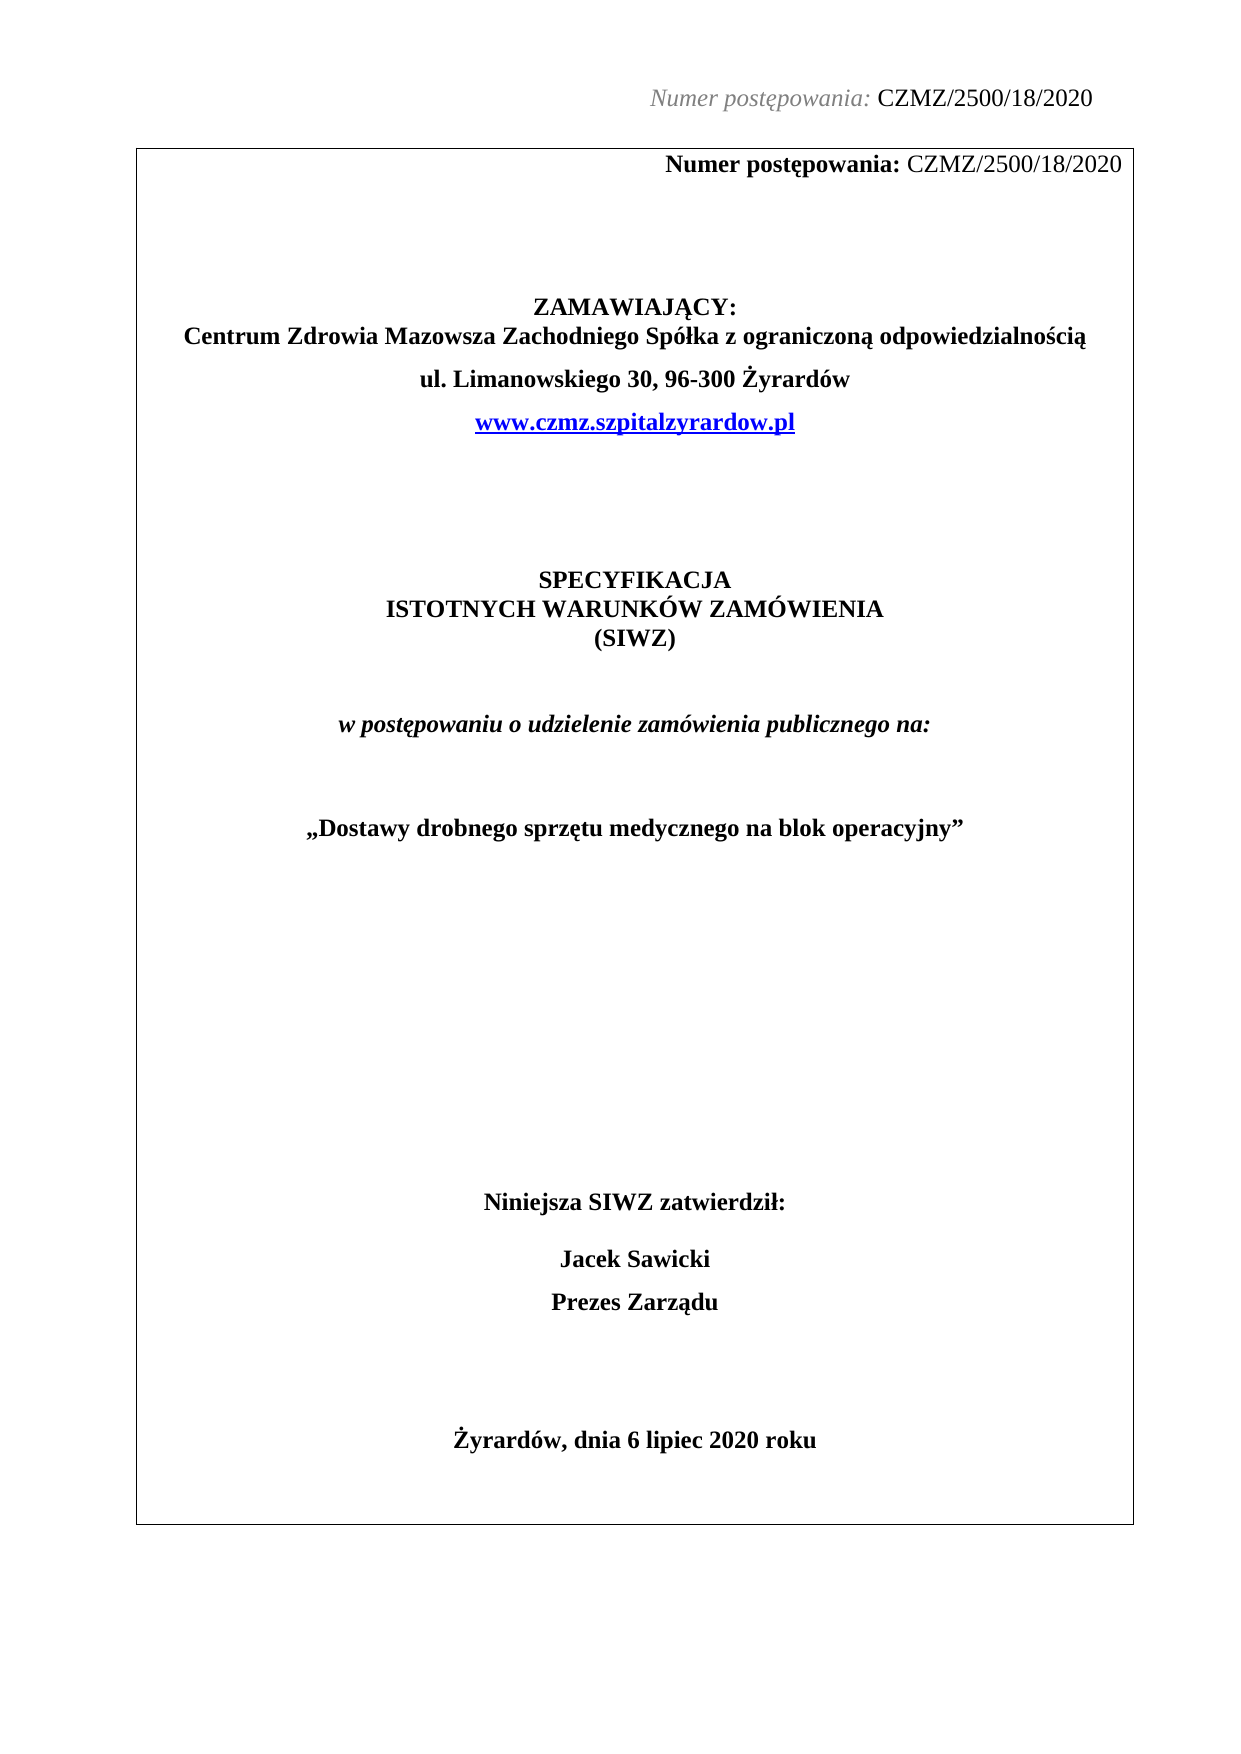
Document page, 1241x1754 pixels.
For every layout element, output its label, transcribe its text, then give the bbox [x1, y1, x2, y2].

table_header Numer postępowania: CZMZ/2500/18/2020 ZAMAWIAJĄCY: Centrum Zdrowia Mazowsza Zachodniego Spółka z ograniczoną odpowiedzialnością ul. Limanowskiego 30, 96-300 Żyrardów www.czmz.szpitalzyrardow.pl SPECYFIKACJA ISTOTNYCH WARUNKÓW ZAMÓWIENIA (SIWZ) w postępowaniu o udzielenie zamówienia publicznego na: „Dostawy drobnego sprzętu medycznego na blok operacyjny” Niniejsza SIWZ zatwierdził: Jacek Sawicki Prezes Zarządu Żyrardów, dnia 6 lipiec 2020 roku [137, 149, 1133, 1524]
